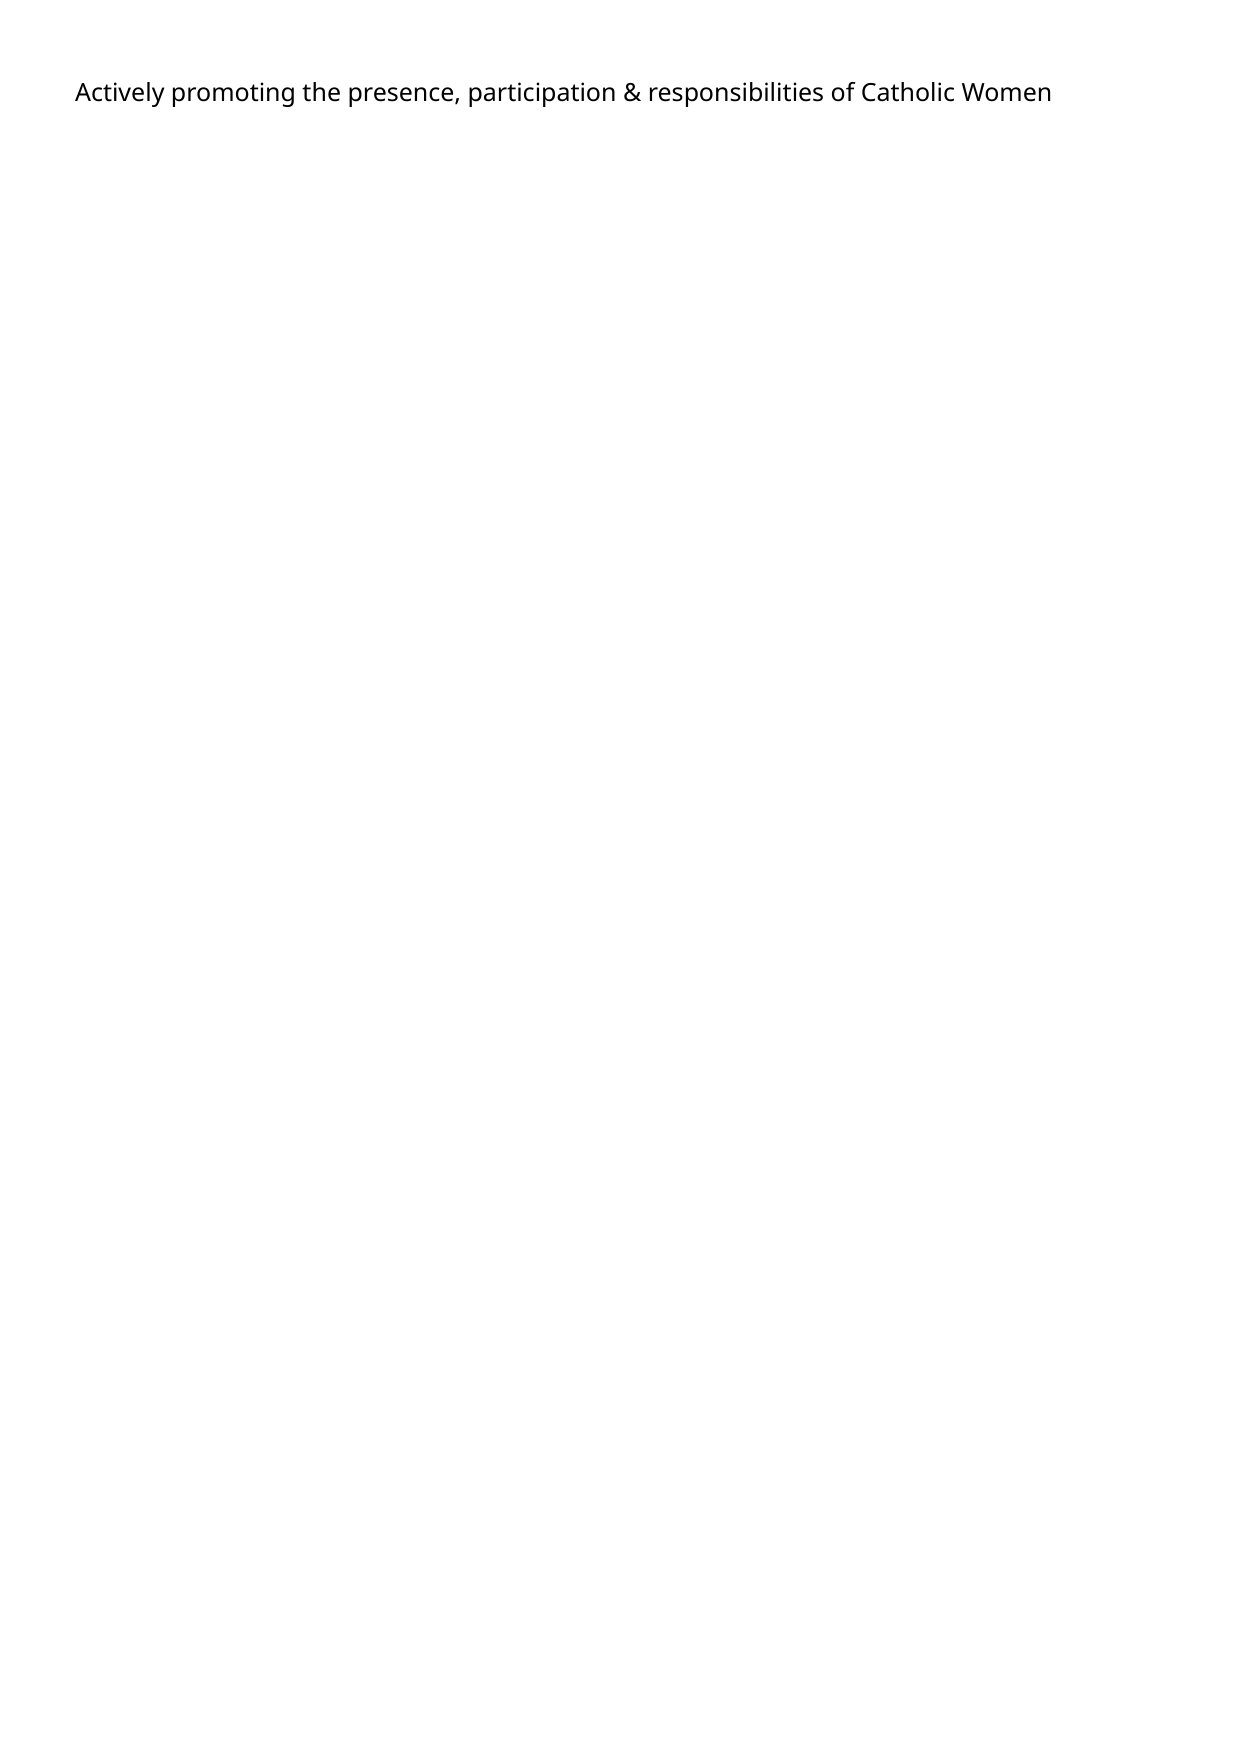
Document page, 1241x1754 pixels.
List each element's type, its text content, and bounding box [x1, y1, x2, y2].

text Actively promoting the presence, participation & responsibilities of Catholic Women [75, 75, 1165, 109]
